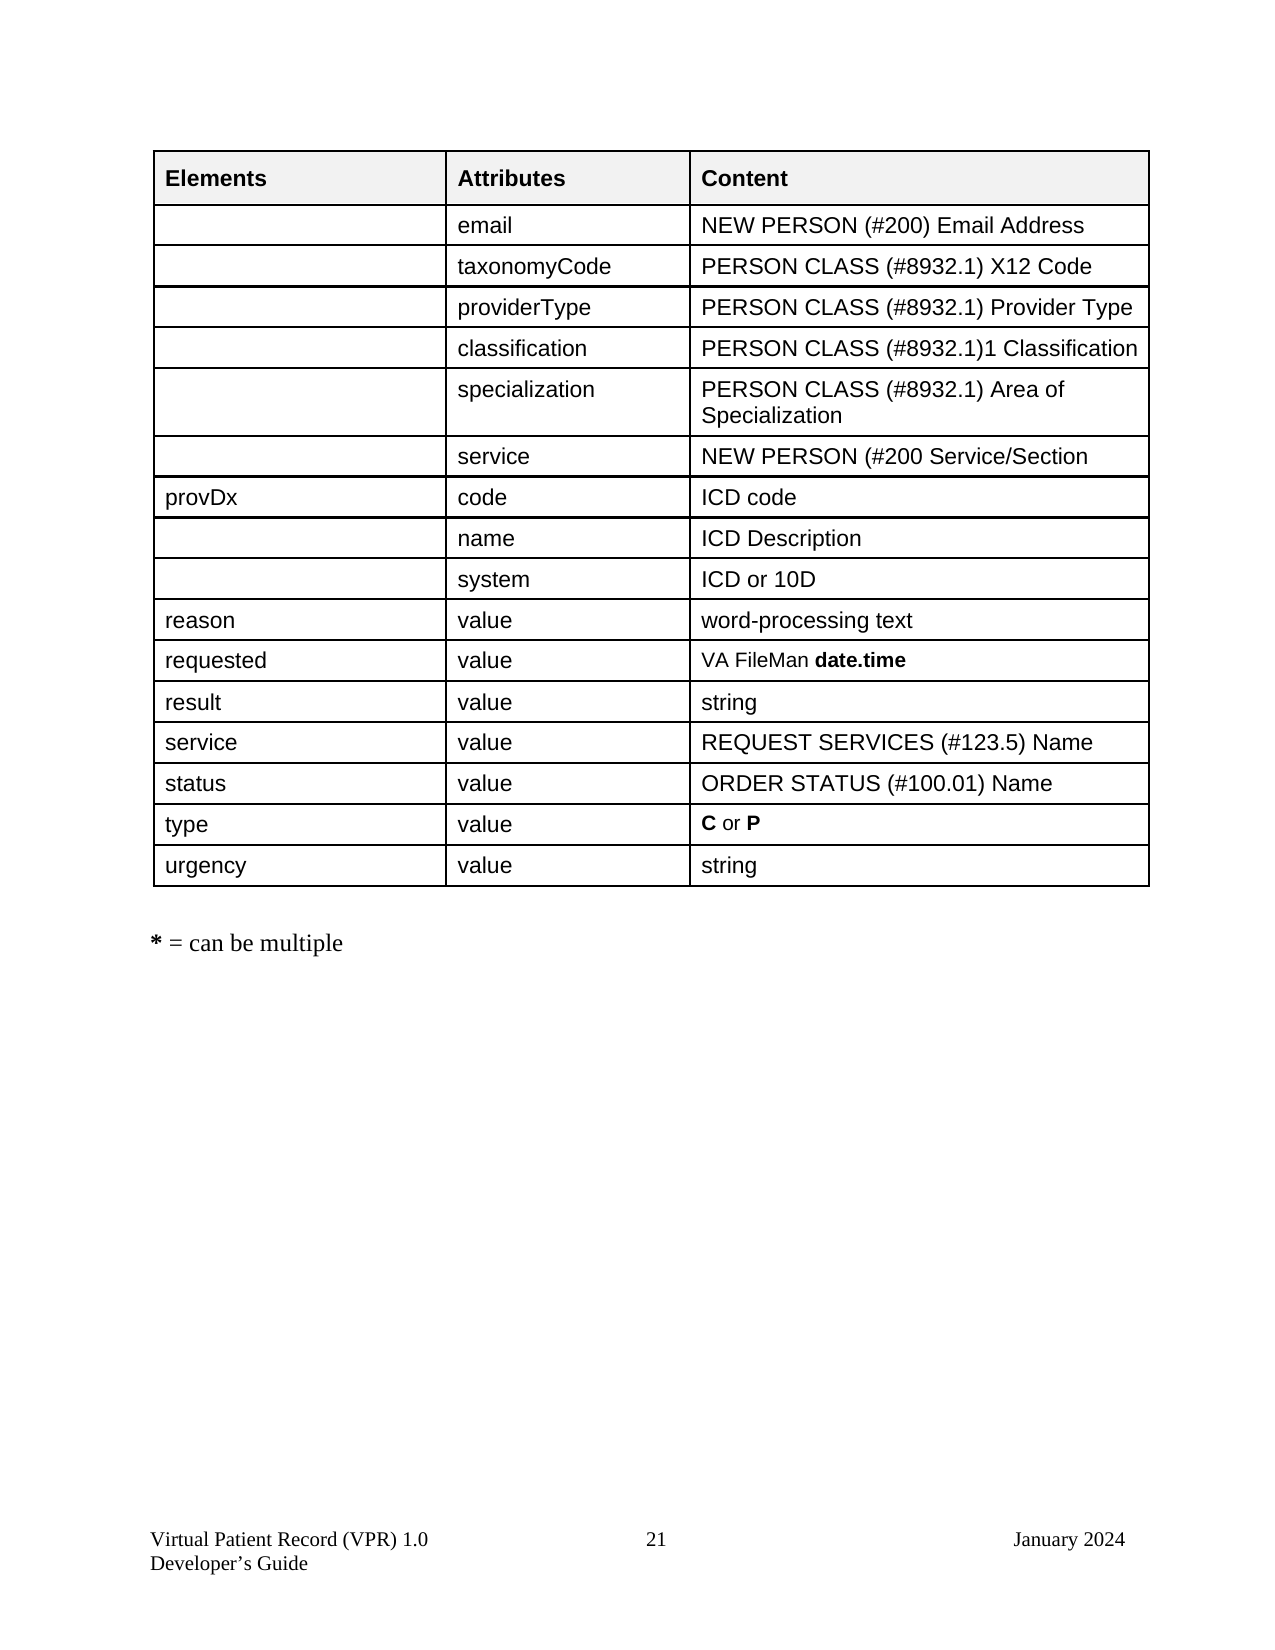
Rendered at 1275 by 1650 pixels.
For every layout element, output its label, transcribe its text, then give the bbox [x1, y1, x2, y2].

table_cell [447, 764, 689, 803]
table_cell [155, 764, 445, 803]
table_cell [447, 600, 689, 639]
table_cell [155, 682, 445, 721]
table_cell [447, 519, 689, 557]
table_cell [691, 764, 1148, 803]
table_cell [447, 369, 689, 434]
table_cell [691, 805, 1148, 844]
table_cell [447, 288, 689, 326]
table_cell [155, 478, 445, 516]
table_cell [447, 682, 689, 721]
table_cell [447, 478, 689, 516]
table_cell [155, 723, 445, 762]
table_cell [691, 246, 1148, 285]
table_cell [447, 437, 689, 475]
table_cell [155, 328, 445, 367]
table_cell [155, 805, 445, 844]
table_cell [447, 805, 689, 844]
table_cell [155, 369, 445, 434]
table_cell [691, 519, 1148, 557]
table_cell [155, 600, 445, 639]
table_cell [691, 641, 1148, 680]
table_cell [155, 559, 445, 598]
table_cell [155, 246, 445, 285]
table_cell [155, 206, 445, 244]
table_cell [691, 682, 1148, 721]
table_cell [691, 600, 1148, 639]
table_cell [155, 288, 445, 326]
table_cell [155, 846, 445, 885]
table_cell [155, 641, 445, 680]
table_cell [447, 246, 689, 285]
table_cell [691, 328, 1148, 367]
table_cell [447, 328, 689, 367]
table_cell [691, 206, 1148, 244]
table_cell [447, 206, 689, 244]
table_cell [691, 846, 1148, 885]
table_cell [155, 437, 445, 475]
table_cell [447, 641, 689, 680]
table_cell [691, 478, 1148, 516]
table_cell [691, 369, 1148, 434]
text * = can be multiple [150, 928, 1125, 957]
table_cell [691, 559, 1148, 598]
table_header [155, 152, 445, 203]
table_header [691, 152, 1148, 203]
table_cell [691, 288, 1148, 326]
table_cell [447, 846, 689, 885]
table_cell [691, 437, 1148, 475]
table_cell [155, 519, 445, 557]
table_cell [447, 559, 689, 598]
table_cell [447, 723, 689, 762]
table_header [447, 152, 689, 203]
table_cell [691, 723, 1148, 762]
